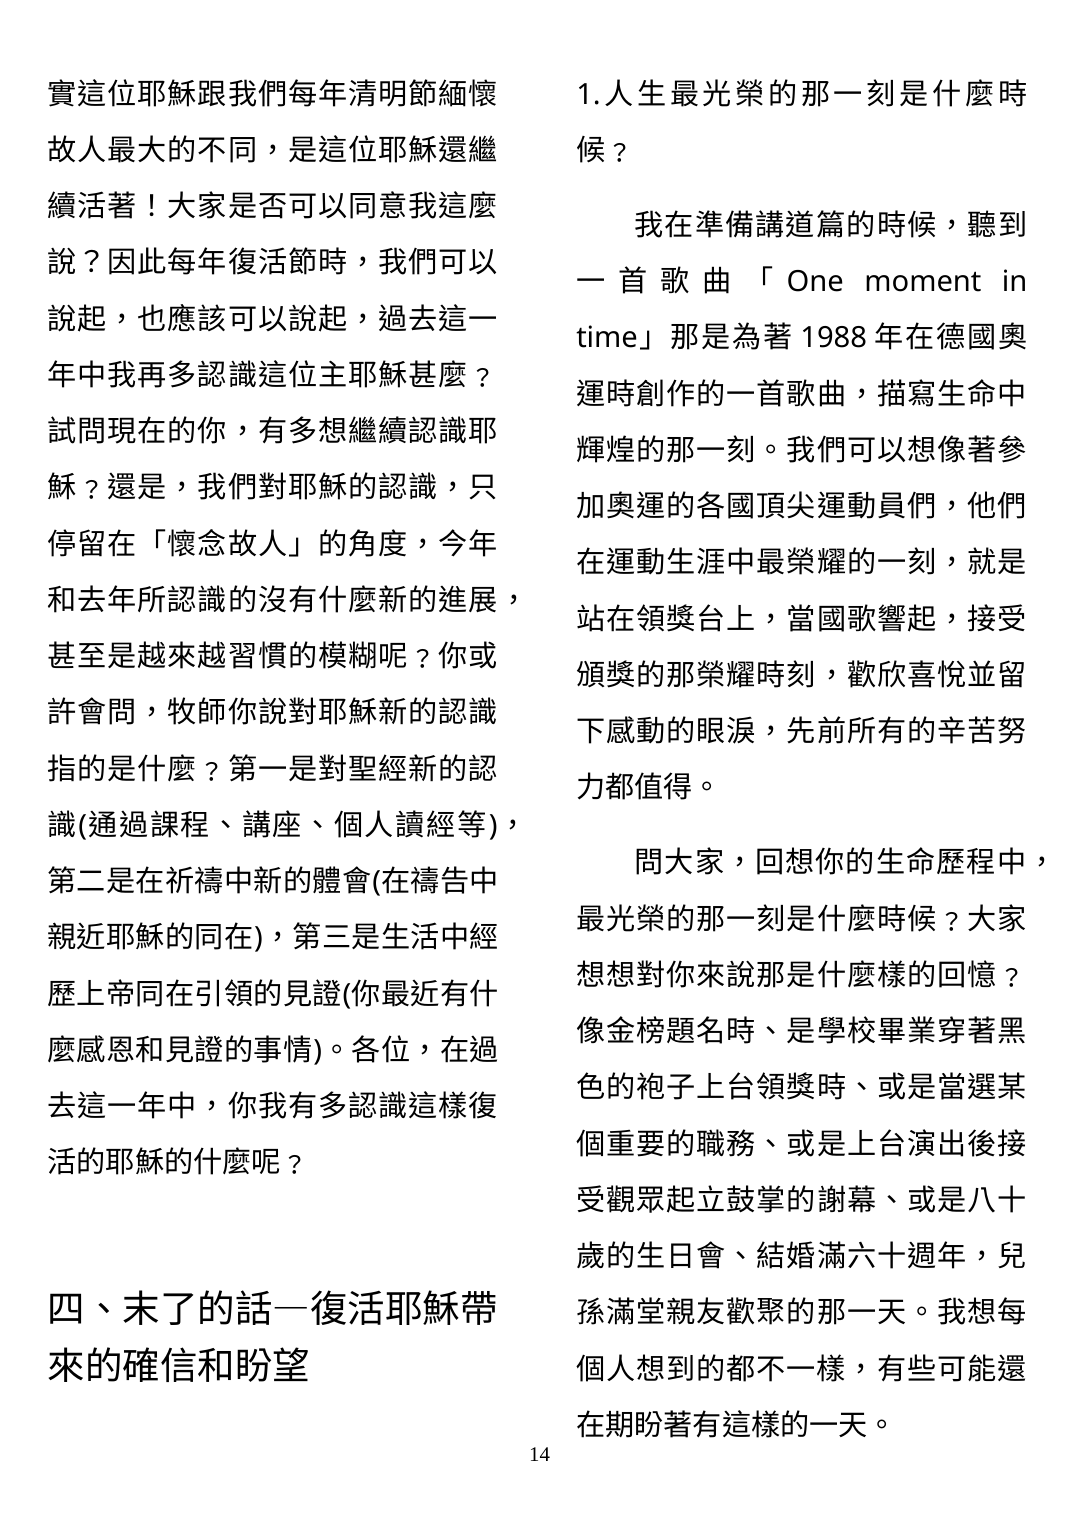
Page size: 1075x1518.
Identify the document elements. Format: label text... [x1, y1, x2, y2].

text 四、末了的話—復活耶穌帶來的確信和盼望 [47, 1278, 499, 1390]
text 我在準備講道篇的時候，聽到一首歌曲「One moment in time」那是為著1988年在德國奧運時創作的一首歌曲，描寫生命中輝煌的那一刻。我們可以想像著參加奧運的各國頂尖運動員們，他們在運動生涯中最榮耀的一刻，就是站在領獎台上，當國歌響起，接受頒獎的那榮耀時刻，歡欣喜悅並留下感動的眼淚，先前所有的辛苦努力都值得。 [576, 190, 1027, 809]
text 問大家，回想你的生命歷程中，最光榮的那一刻是什麼時候﹖大家想想對你來說那是什麼樣的回憶﹖像金榜題名時、是學校畢業穿著黑色的袍子上台領獎時、或是當選某個重要的職務、或是上台演出後接受觀眾起立鼓掌的謝幕、或是八十歲的生日會、結婚滿六十週年，兒孫滿堂親友歡聚的那一天。我想每個人想到的都不一樣，有些可能還在期盼著有這樣的一天。 [576, 828, 1027, 1447]
text 1.人生最光榮的那一刻是什麼時候﹖ [576, 59, 1027, 172]
